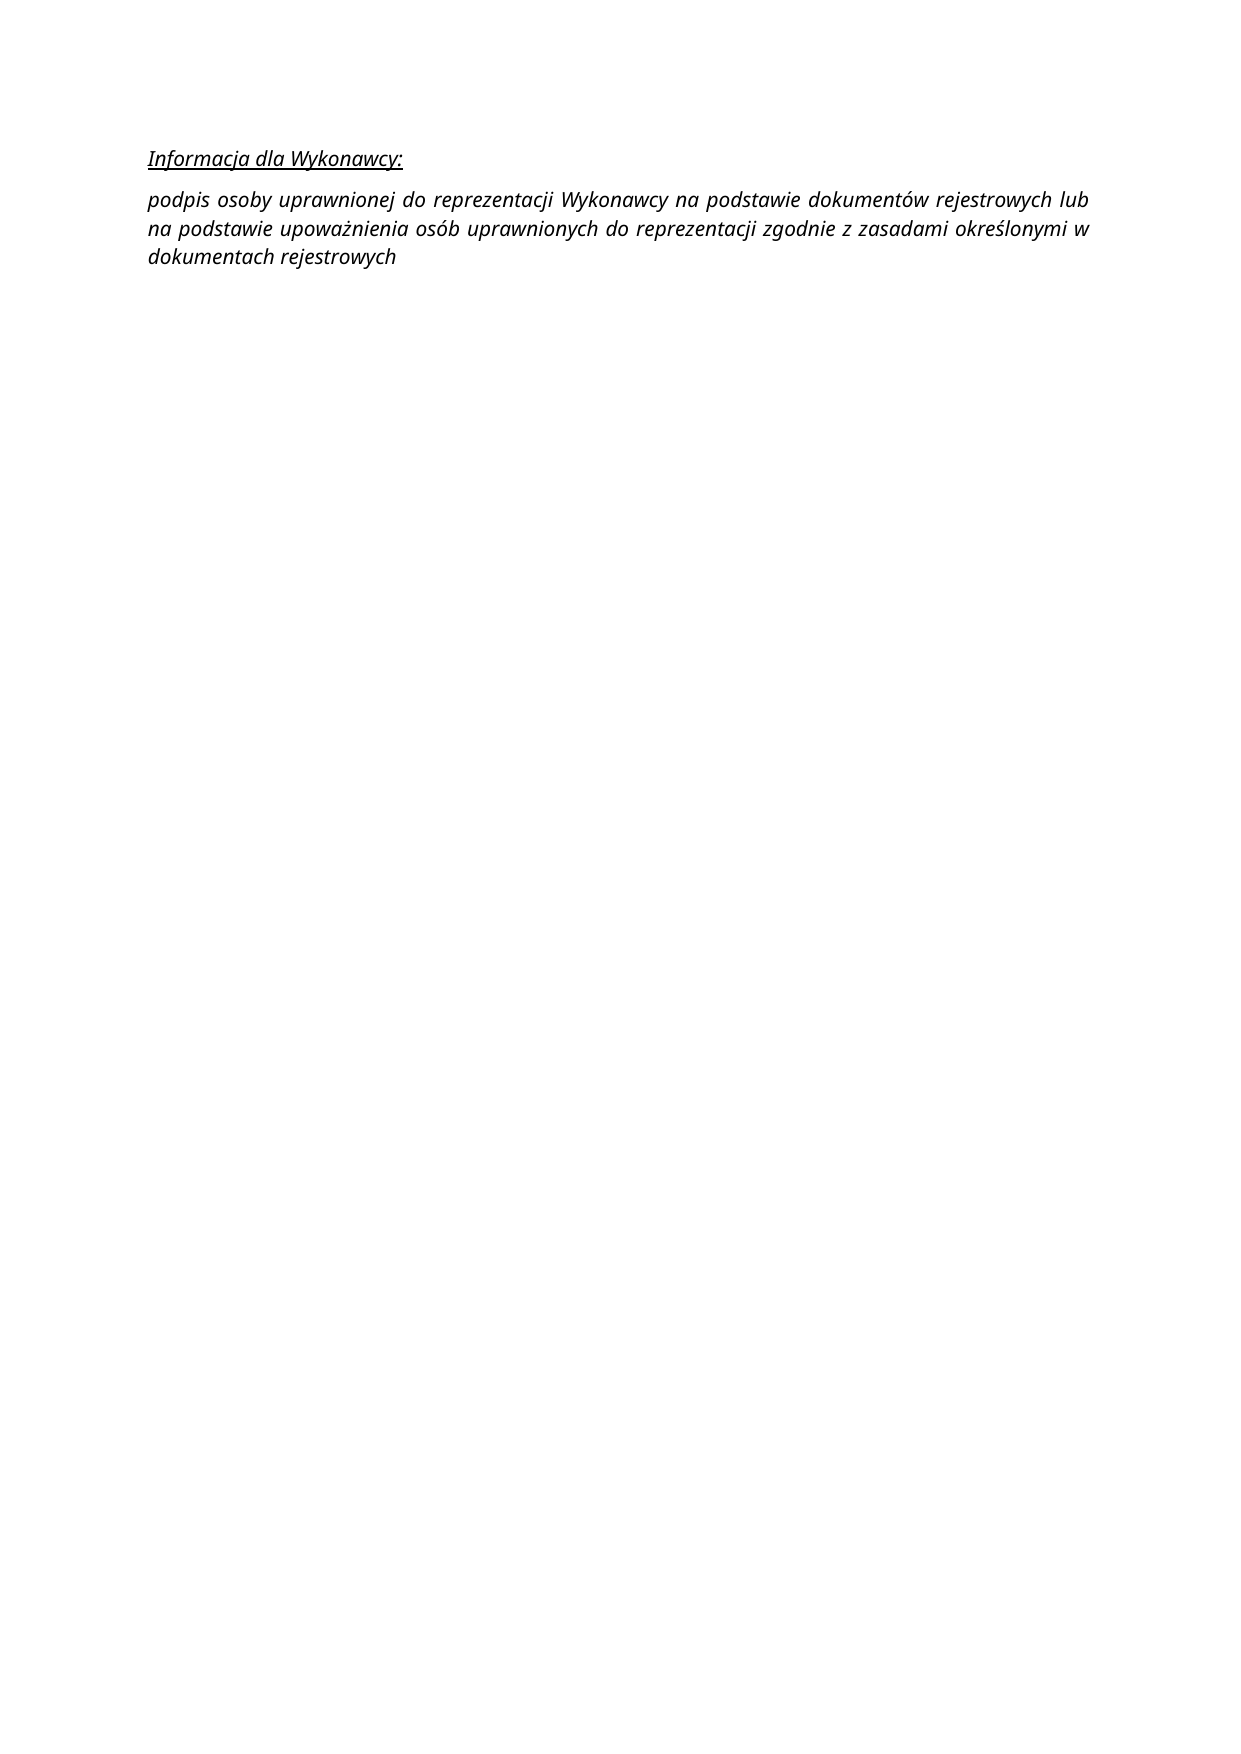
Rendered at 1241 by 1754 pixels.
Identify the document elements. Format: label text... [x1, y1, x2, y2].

text Informacja dla Wykonawcy: [148, 144, 1093, 173]
text podpis osoby uprawnionej do reprezentacji Wykonawcy na podstawie dokumentów rejestrowych lub na podstawie upoważnienia osób uprawnionych do reprezentacji zgodnie z zasadami określonymi w dokumentach rejestrowych [148, 185, 1093, 271]
